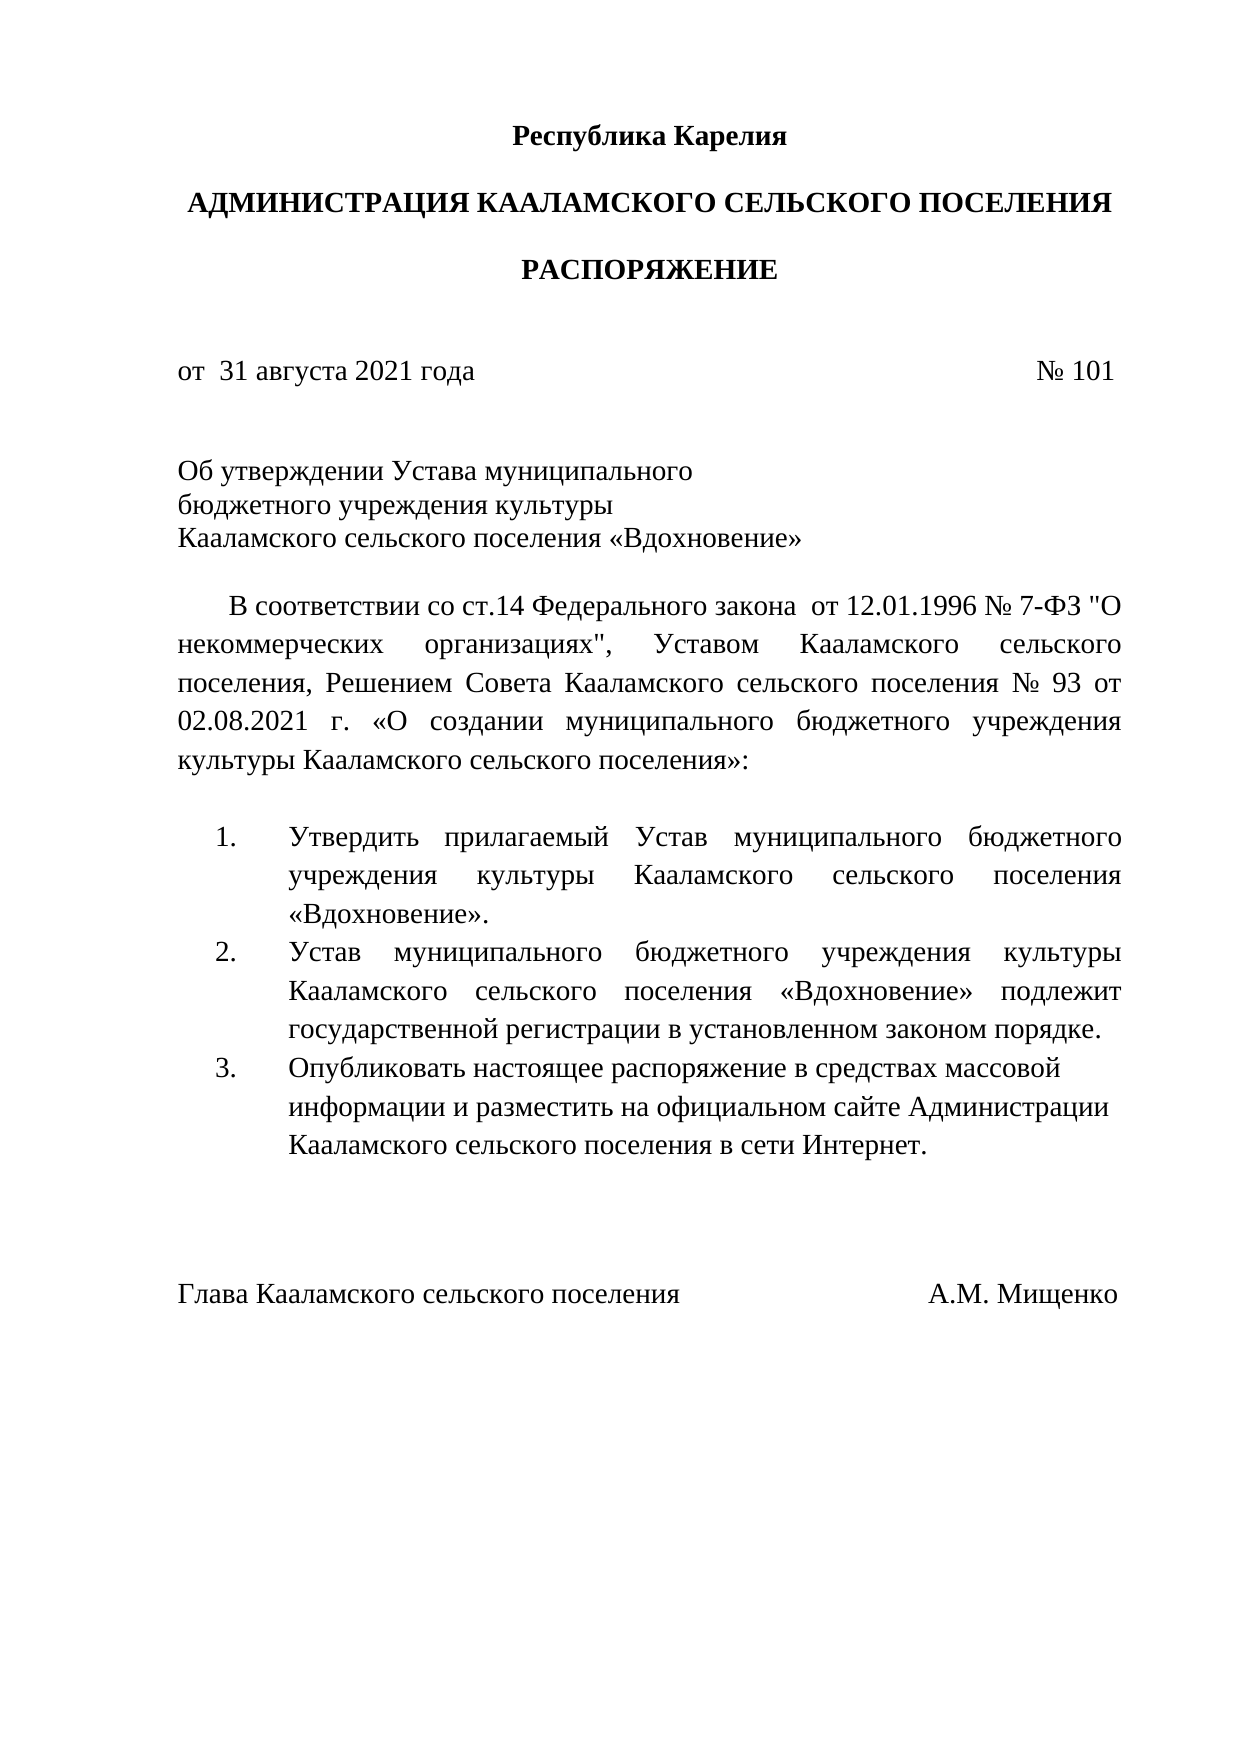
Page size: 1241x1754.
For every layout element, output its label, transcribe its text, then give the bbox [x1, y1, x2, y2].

list Устав муниципального бюджетного учреждения культуры Кааламского сельского поселения «Вдохновение» подлежит государственной регистрации в установленном законом порядке. [215, 934, 1122, 1045]
list Кааламского сельского поселения в сети Интернет. [288, 1127, 1122, 1161]
list Утвердить прилагаемый Устав муниципального бюджетного учреждения культуры Кааламского сельского поселения «Вдохновение». [215, 819, 1122, 929]
text от 31 августа 2021 года № 101 [177, 353, 1122, 386]
text бюджетного учреждения культуры [177, 487, 1122, 521]
text Об утверждении Устава муниципального [177, 453, 1122, 487]
text Республика Карелия [177, 118, 1122, 152]
text В соответствии со ст.14 Федерального закона от 12.01.1996 № 7-ФЗ "О некоммерческих организациях", Уставом Кааламского сельского поселения, Решением Совета Кааламского сельского поселения № 93 от 02.08.2021 г. «О создании муниципального бюджетного учреждения культуры Кааламского сельского поселения»: [177, 588, 1122, 775]
list Опубликовать настоящее распоряжение в средствах массовой [215, 1050, 1122, 1084]
text Кааламского сельского поселения «Вдохновение» [177, 521, 1122, 554]
text АДМИНИСТРАЦИЯ КААЛАМСКОГО СЕЛЬСКОГО ПОСЕЛЕНИЯ [177, 185, 1122, 219]
list информации и разместить на официальном сайте Администрации [288, 1089, 1122, 1122]
text Глава Кааламского сельского поселения А.М. Мищенко [177, 1276, 1122, 1310]
text РАСПОРЯЖЕНИЕ [177, 252, 1122, 286]
